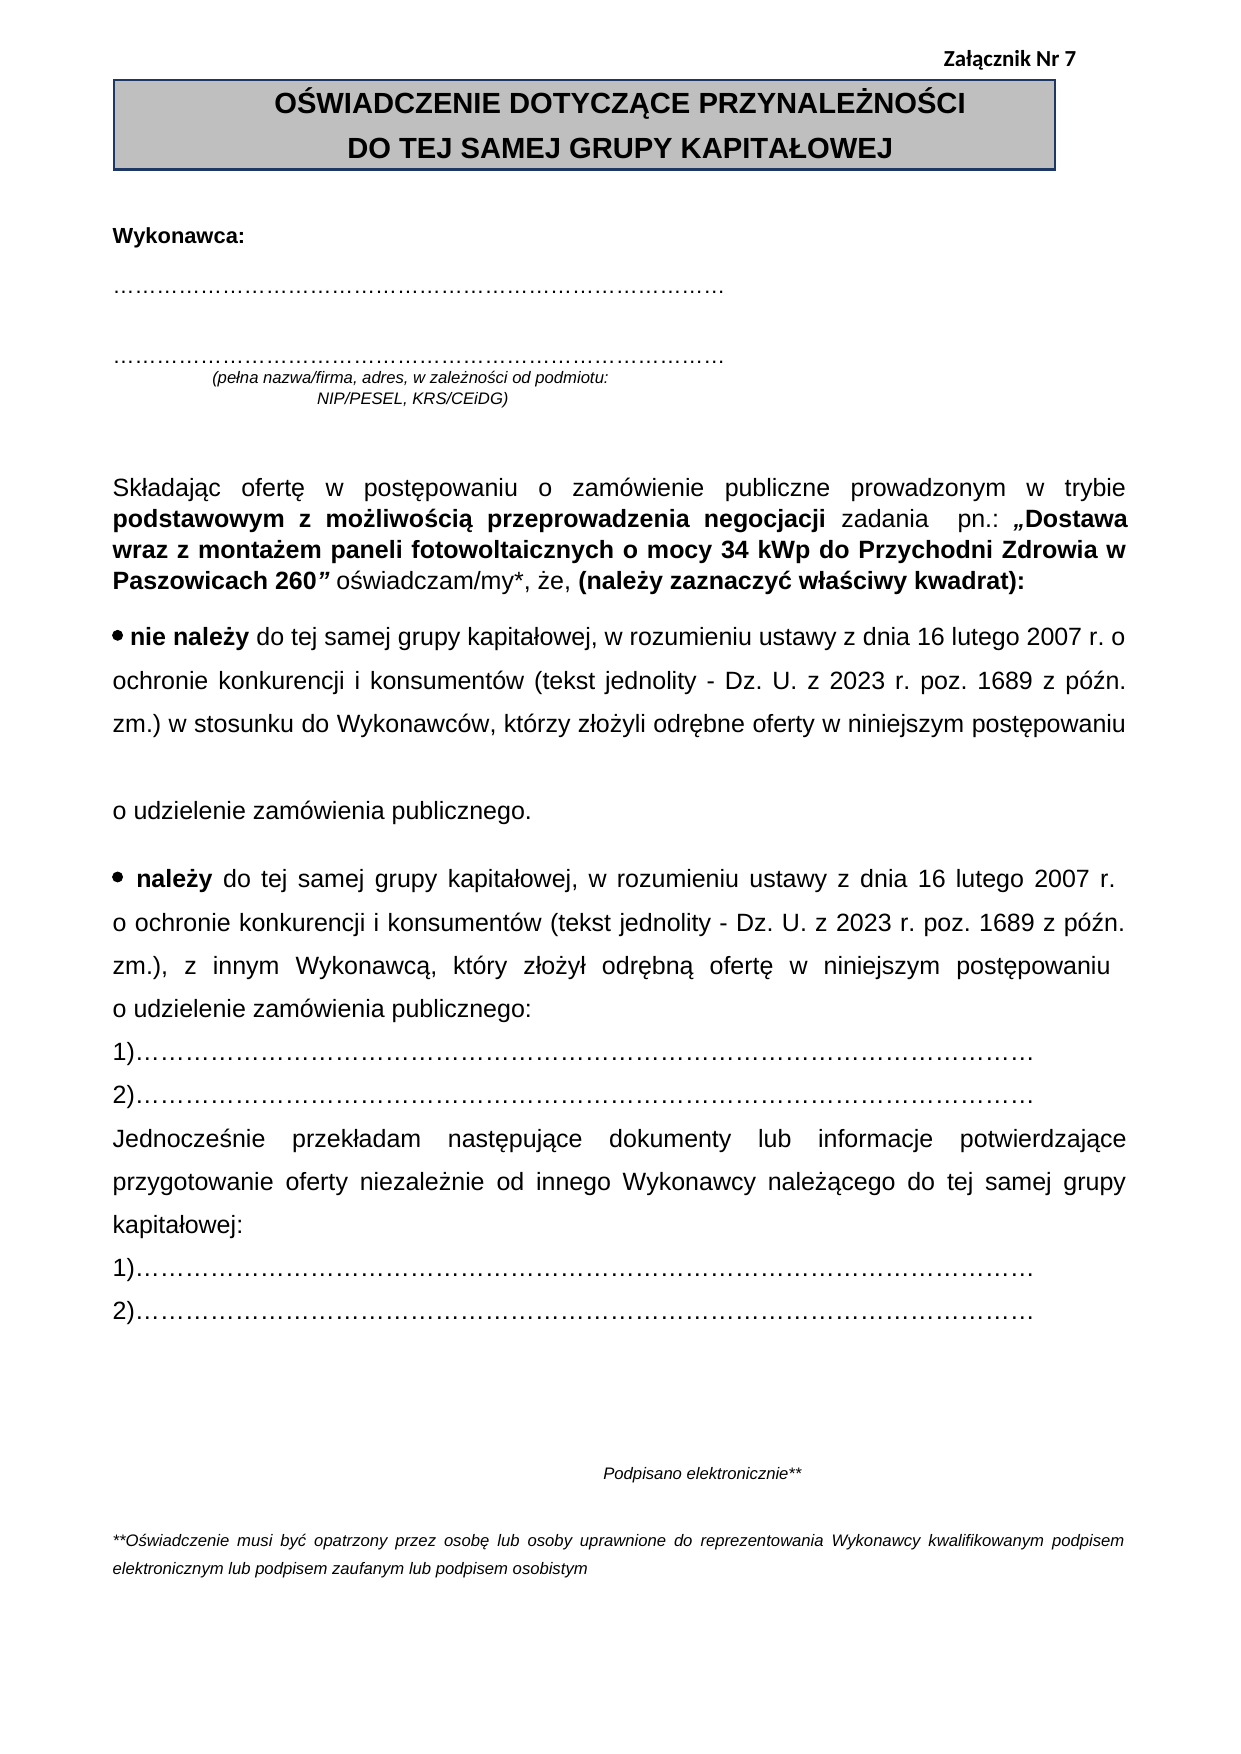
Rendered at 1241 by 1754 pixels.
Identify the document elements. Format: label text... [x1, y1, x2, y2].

text Załącznik Nr 7 [112, 44, 1128, 72]
text ………………………………………………………………………… [112, 343, 803, 368]
text Wykonawca: [112, 223, 1128, 248]
text 1)……………………………………………………………………………………………… [112, 1037, 1128, 1066]
text Składając ofertę w postępowaniu o zamówienie publiczne prowadzonym w trybie podstawowym z możliwością przeprowadzenia negocjacji zadania pn.: „Dostawa wraz z montażem paneli fotowoltaicznych o mocy 34 kWp do Przychodni Zdrowia w Paszowicach 260” oświadczam/my*, że, (należy zaznaczyć właściwy kwadrat): [112, 473, 1128, 595]
text DO TEJ SAMEJ GRUPY KAPITAŁOWEJ [112, 131, 1128, 164]
text 1)……………………………………………………………………………………………… [112, 1253, 1128, 1282]
text 2)……………………………………………………………………………………………… [112, 1296, 1128, 1325]
text Jednocześnie przekładam następujące dokumenty lub informacje potwierdzające przygotowanie oferty niezależnie od innego Wykonawcy należącego do tej samej grupy kapitałowej: [112, 1124, 1128, 1239]
text należy do tej samej grupy kapitałowej, w rozumieniu ustawy z dnia 16 lutego 2007 r. o ochronie konkurencji i konsumentów (tekst jednolity - Dz. U. z 2023 r. poz. 1689 z późn. zm.), z innym Wykonawcą, który złożył odrębną ofertę w niniejszym postępowaniu o udzielenie zamówienia publicznego: [112, 864, 1128, 1023]
text Podpisano elektronicznie** [112, 1464, 1128, 1483]
text (pełna nazwa/firma, adres, w zależności od podmiotu: NIP/PESEL, KRS/CEiDG) [112, 368, 714, 408]
text OŚWIADCZENIE DOTYCZĄCE PRZYNALEŻNOŚCI [112, 86, 1128, 120]
text **Oświadczenie musi być opatrzony przez osobę lub osoby uprawnione do reprezentowania Wykonawcy kwalifikowanym podpisem elektronicznym lub podpisem zaufanym lub podpisem osobistym [112, 1530, 1128, 1578]
text 2)……………………………………………………………………………………………… [112, 1081, 1128, 1109]
text ………………………………………………………………………… [112, 273, 803, 299]
text nie należy do tej samej grupy kapitałowej, w rozumieniu ustawy z dnia 16 lutego 2007 r. o ochronie konkurencji i konsumentów (tekst jednolity - Dz. U. z 2023 r. poz. 1689 z późn. zm.) w stosunku do Wykonawców, którzy złożyli odrębne oferty w niniejszym postępowaniu o udzielenie zamówienia publicznego. [112, 622, 1128, 824]
